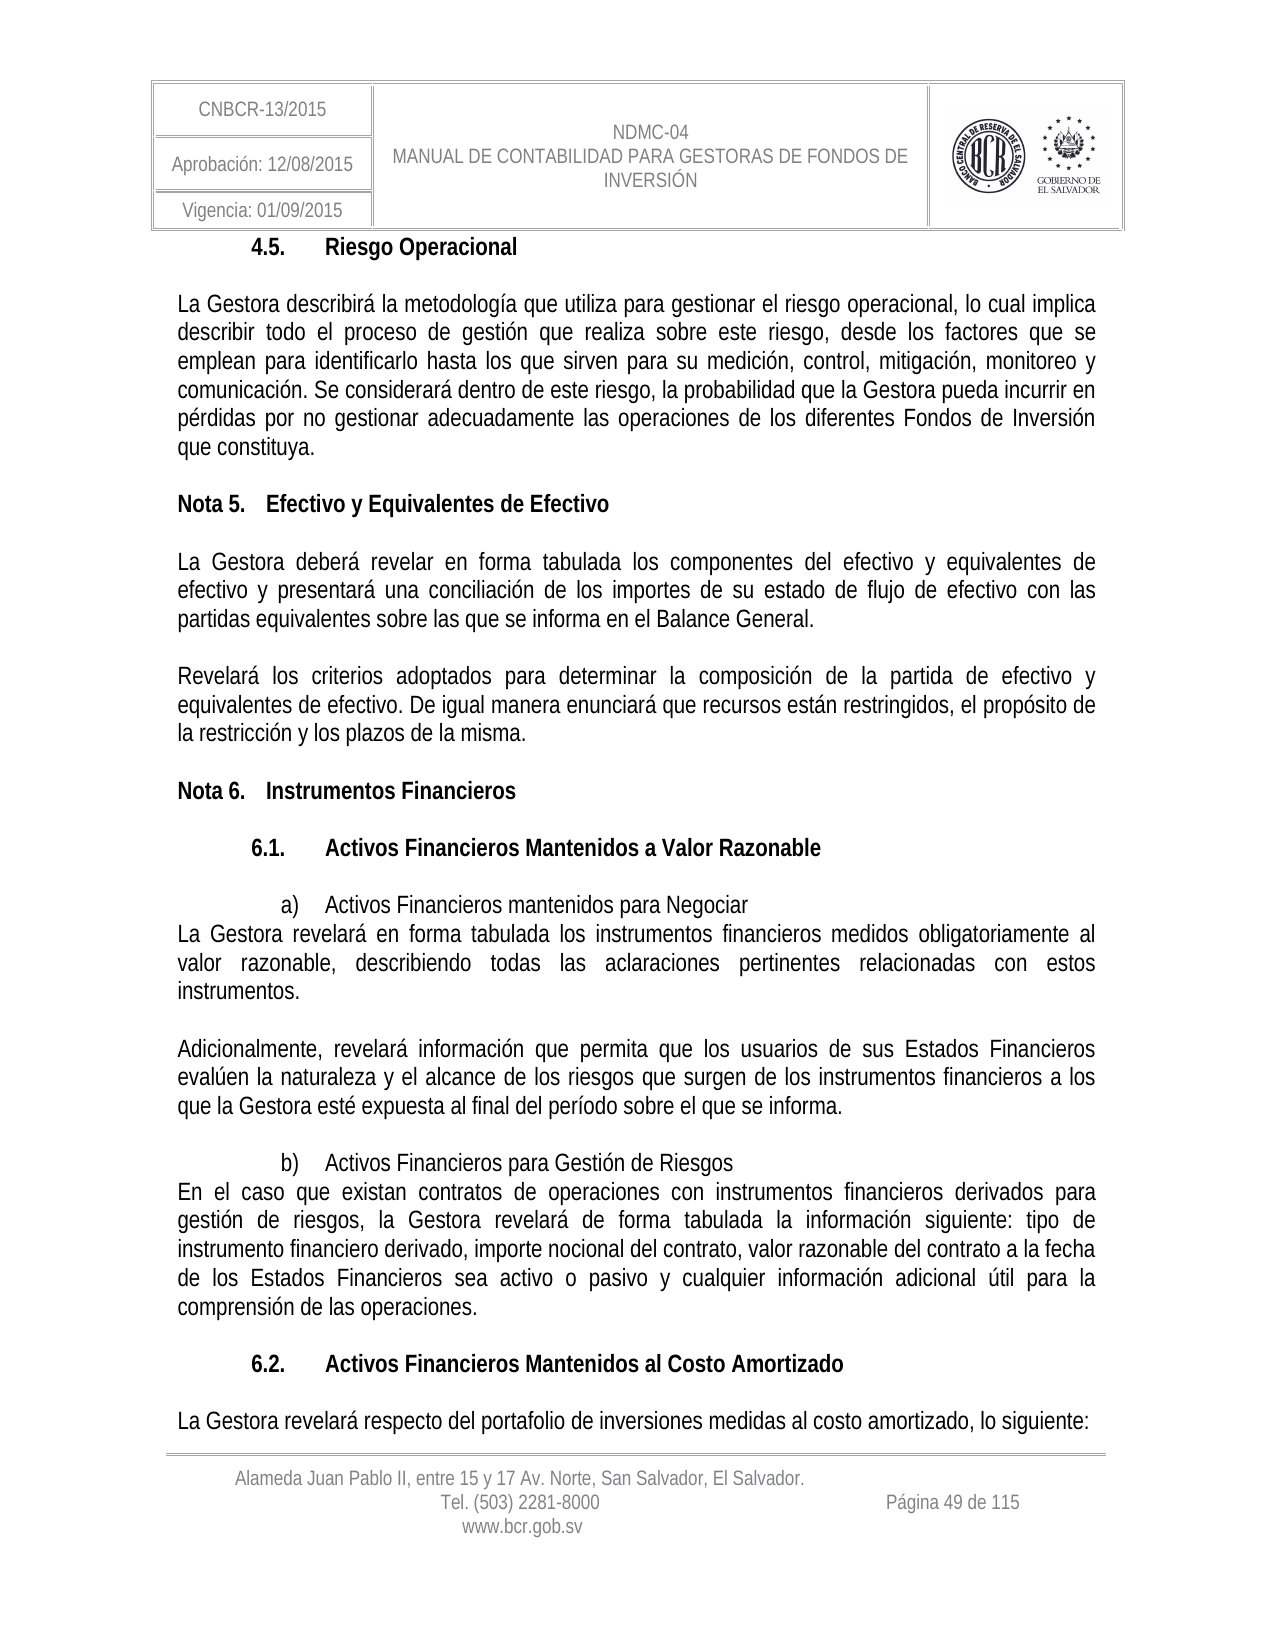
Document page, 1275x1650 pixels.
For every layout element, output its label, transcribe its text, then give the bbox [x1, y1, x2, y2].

text En el caso que existan contratos de operaciones con instrumentos financieros derivados para gestión de riesgos, la Gestora revelará de forma tabulada la información siguiente: tipo de instrumento financiero derivado, importe nocional del contrato, valor razonable del contrato a la fecha de los Estados Financieros sea activo o pasivo y cualquier información adicional útil para la comprensión de las operaciones. [177, 1177, 1098, 1320]
list Instrumentos Financieros [177, 776, 1098, 804]
text La Gestora describirá la metodología que utiliza para gestionar el riesgo operacional, lo cual implica describir todo el proceso de gestión que realiza sobre este riesgo, desde los factores que se emplean para identificarlo hasta los que sirven para su medición, control, mitigación, monitoreo y comunicación. Se considerará dentro de este riesgo, la probabilidad que la Gestora pueda incurrir en pérdidas por no gestionar adecuadamente las operaciones de los diferentes Fondos de Inversión que constituya. [177, 289, 1098, 461]
list Riesgo Operacional [251, 148, 1098, 230]
list Activos Financieros para Gestión de Riesgos [281, 1148, 1098, 1177]
text La Gestora deberá revelar en forma tabulada los componentes del efectivo y equivalentes de efectivo y presentará una conciliación de los importes de su estado de flujo de efectivo con las partidas equivalentes sobre las que se informa en el Balance General. [177, 547, 1098, 632]
list Activos Financieros Mantenidos a Valor Razonable [251, 833, 1098, 862]
text La Gestora revelará respecto del portafolio de inversiones medidas al costo amortizado, lo siguiente: [177, 1406, 1098, 1435]
text La Gestora revelará en forma tabulada los instrumentos financieros medidos obligatoriamente al valor razonable, describiendo todas las aclaraciones pertinentes relacionadas con estos instrumentos. [177, 919, 1098, 1005]
picture [946, 103, 1105, 209]
list Activos Financieros Mantenidos al Costo Amortizado [251, 1349, 1098, 1377]
list Efectivo y Equivalentes de Efectivo [177, 489, 1098, 518]
list Activos Financieros mantenidos para Negociar [281, 890, 1098, 919]
text Revelará los criterios adoptados para determinar la composición de la partida de efectivo y equivalentes de efectivo. De igual manera enunciará que recursos están restringidos, el propósito de la restricción y los plazos de la misma. [177, 661, 1098, 747]
list Riesgo Operacional [251, 231, 1098, 260]
text Adicionalmente, revelará información que permita que los usuarios de sus Estados Financieros evalúen la naturaleza y el alcance de los riesgos que surgen de los instrumentos financieros a los que la Gestora esté expuesta al final del período sobre el que se informa. [177, 1034, 1098, 1119]
